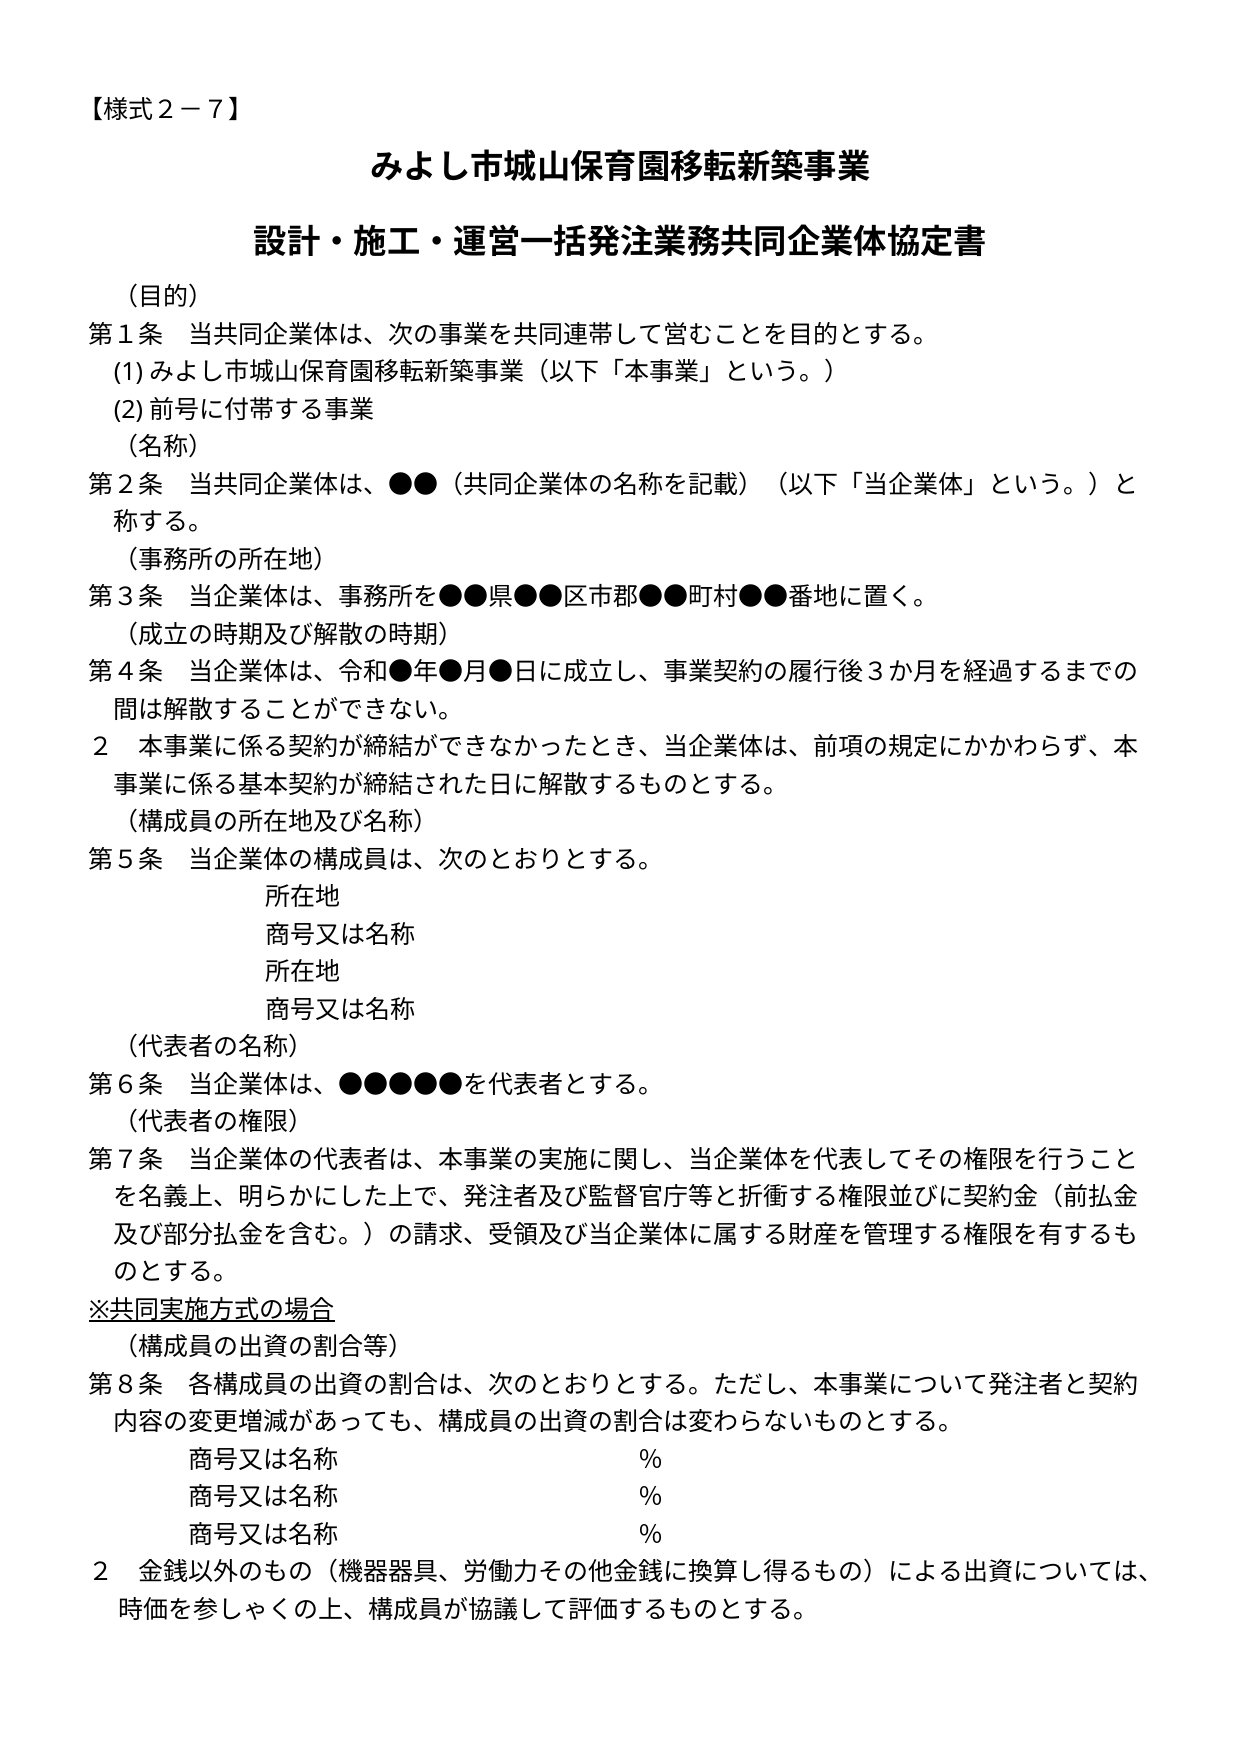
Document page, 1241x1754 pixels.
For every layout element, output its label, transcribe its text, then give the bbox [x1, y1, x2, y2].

text ※共同実施方式の場合 [89, 1289, 1152, 1326]
text 第４条 当企業体は、令和●年●月●日に成立し、事業契約の履行後３か月を経過するまでの間は解散することができない。 [89, 651, 1152, 726]
text 第２条 当共同企業体は、●●（共同企業体の名称を記載）（以下「当企業体」という。）と称する。 [89, 464, 1152, 539]
text （成立の時期及び解散の時期） [89, 614, 1152, 651]
text みよし市城山保育園移転新築事業 [89, 126, 1152, 201]
text (2) 前号に付帯する事業 [89, 389, 1152, 426]
text （目的） [89, 276, 1152, 314]
text （事務所の所在地） [89, 539, 1152, 576]
text 第７条 当企業体の代表者は、本事業の実施に関し、当企業体を代表してその権限を行うことを名義上、明らかにした上で、発注者及び監督官庁等と折衝する権限並びに契約金（前払金及び部分払金を含む。）の請求、受領及び当企業体に属する財産を管理する権限を有するものとする。 [89, 1139, 1152, 1289]
text 第６条 当企業体は、●●●●●を代表者とする。 [89, 1064, 1152, 1101]
text 商号又は名称 ％ [89, 1514, 1152, 1551]
text 第３条 当企業体は、事務所を●●県●●区市郡●●町村●●番地に置く。 [89, 576, 1152, 614]
text 第８条 各構成員の出資の割合は、次のとおりとする。ただし、本事業について発注者と契約内容の変更増減があっても、構成員の出資の割合は変わらないものとする。 [89, 1364, 1152, 1439]
text （構成員の出資の割合等） [89, 1326, 1152, 1364]
text 商号又は名称 ％ [89, 1439, 1152, 1476]
text ２ 本事業に係る契約が締結ができなかったとき、当企業体は、前項の規定にかかわらず、本事業に係る基本契約が締結された日に解散するものとする。 [89, 726, 1152, 801]
text 商号又は名称 ％ [89, 1476, 1152, 1514]
text 所在地 [122, 876, 1152, 914]
text 【様式２－７】 [78, 89, 1152, 126]
text （名称） [89, 426, 1152, 464]
text 商号又は名称 [122, 914, 1152, 951]
text ２ 金銭以外のもの（機器器具、労働力その他金銭に換算し得るもの）による出資については、時価を参しゃくの上、構成員が協議して評価するものとする。 [89, 1551, 1152, 1626]
text （代表者の名称） [89, 1026, 1152, 1064]
text （代表者の権限） [89, 1101, 1152, 1139]
text (1) みよし市城山保育園移転新築事業（以下「本事業」という。） [89, 351, 1152, 389]
text 設計・施工・運営一括発注業務共同企業体協定書 [89, 201, 1152, 276]
text 第５条 当企業体の構成員は、次のとおりとする。 [89, 839, 1152, 876]
text 所在地 [122, 951, 1152, 989]
text 第１条 当共同企業体は、次の事業を共同連帯して営むことを目的とする。 [89, 314, 1152, 351]
text （構成員の所在地及び名称） [89, 801, 1152, 839]
text 商号又は名称 [122, 989, 1152, 1026]
